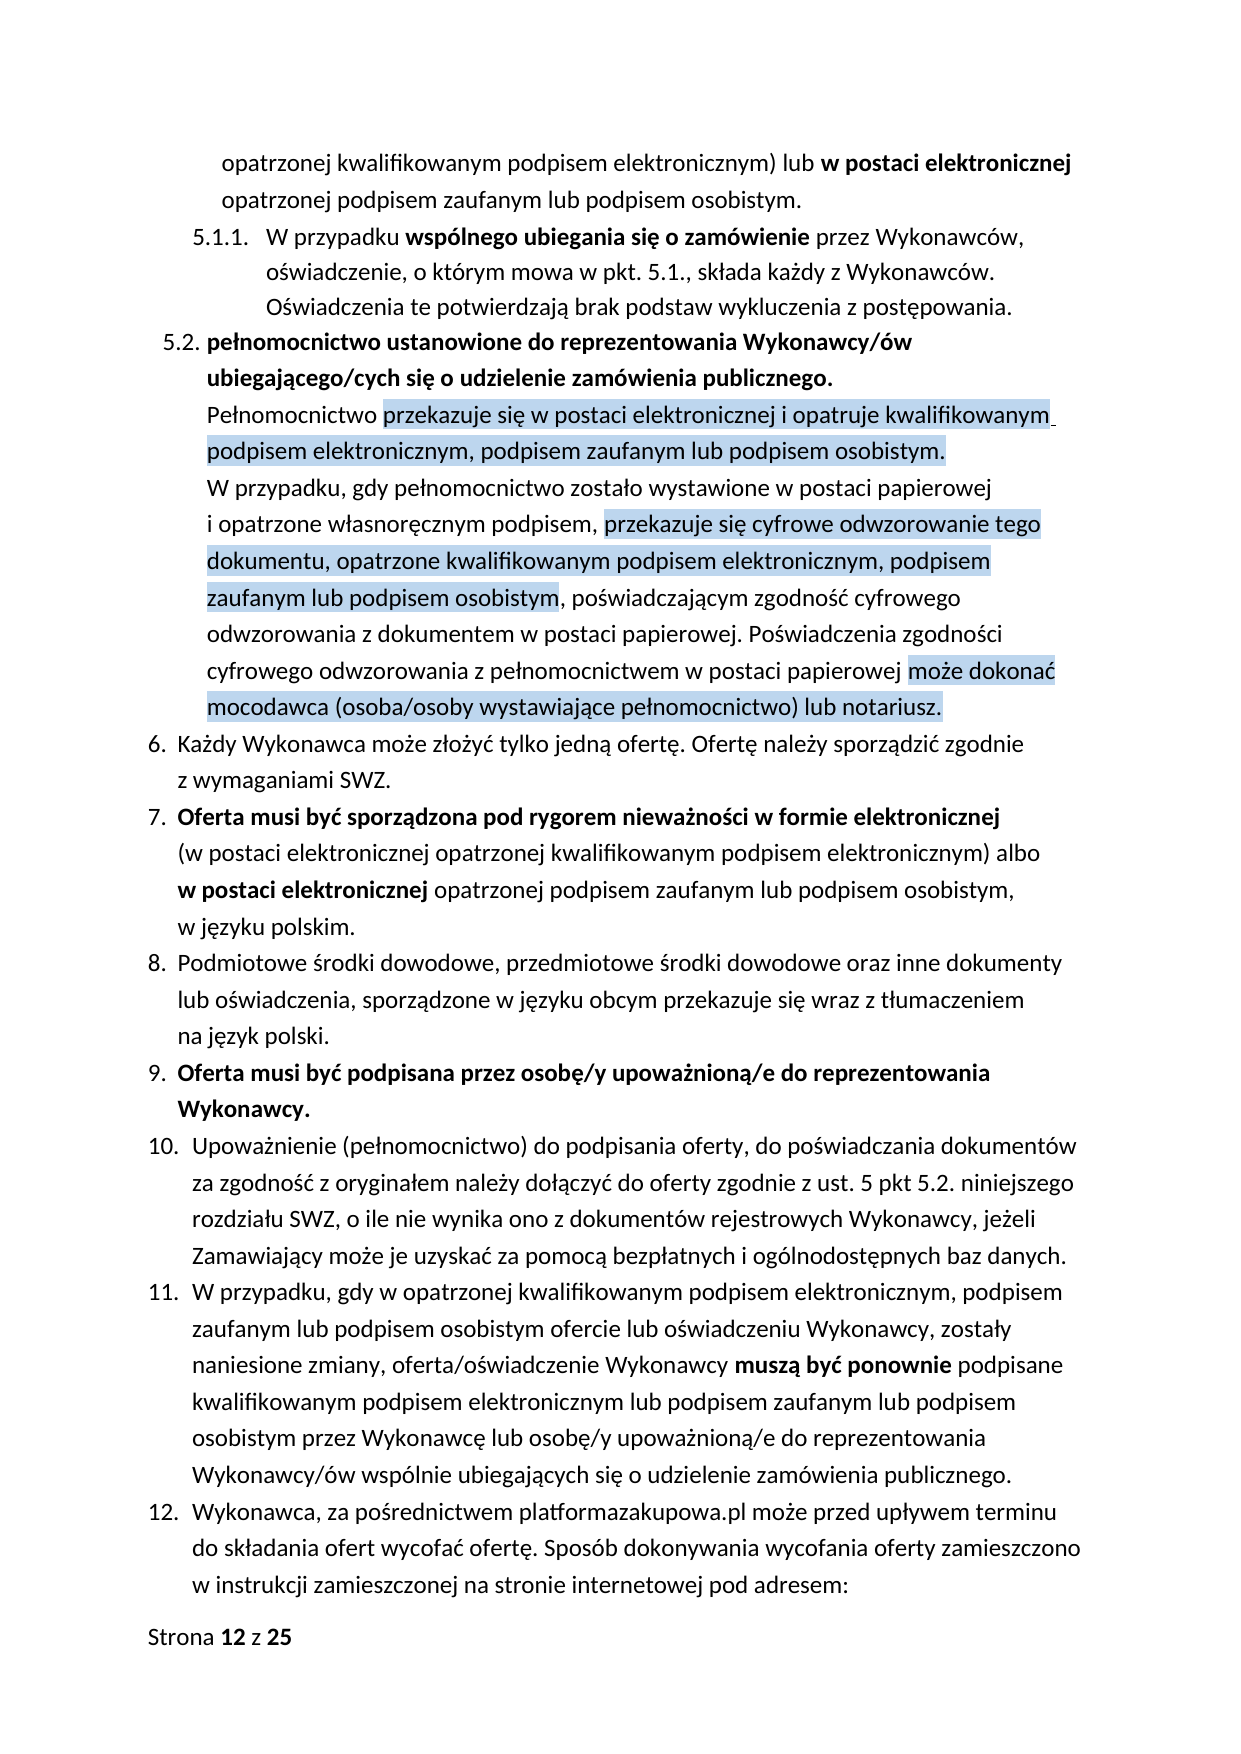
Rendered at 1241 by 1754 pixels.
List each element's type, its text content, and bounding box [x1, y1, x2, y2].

list W przypadku wspólnego ubiegania się o zamówienie przez Wykonawców, oświadczenie, o którym mowa w pkt. 5.1., składa każdy z Wykonawców. Oświadczenia te potwierdzają brak podstaw wykluczenia z postępowania. [192, 221, 1093, 321]
list Upoważnienie (pełnomocnictwo) do podpisania oferty, do poświadczania dokumentów za zgodność z oryginałem należy dołączyć do oferty zgodnie z ust. 5 pkt 5.2. niniejszego rozdziału SWZ, o ile nie wynika ono z dokumentów rejestrowych Wykonawcy, jeżeli Zamawiający może je uzyskać za pomocą bezpłatnych i ogólnodostępnych baz danych. [148, 1130, 1093, 1270]
list pełnomocnictwo ustanowione do reprezentowania Wykonawcy/ów ubiegającego/cych się o udzielenie zamówienia publicznego. [162, 326, 1090, 393]
list Wykonawca, za pośrednictwem platformazakupowa.pl może przed upływem terminu do składania ofert wycofać ofertę. Sposób dokonywania wycofania oferty zamieszczono w instrukcji zamieszczonej na stronie internetowej pod adresem: [148, 1496, 1093, 1599]
list Oferta musi być podpisana przez osobę/y upoważnioną/e do reprezentowania Wykonawcy. [148, 1057, 1093, 1124]
list Każdy Wykonawca może złożyć tylko jedną ofertę. Ofertę należy sporządzić zgodnie z wymaganiami SWZ. [148, 728, 1093, 795]
list Oferta musi być sporządzona pod rygorem nieważności w formie elektronicznej (w postaci elektronicznej opatrzonej kwalifikowanym podpisem elektronicznym) albo w postaci elektronicznej opatrzonej podpisem zaufanym lub podpisem osobistym, w języku polskim. [148, 801, 1093, 941]
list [162, 148, 1093, 215]
text Pełnomocnictwo przekazuje się w postaci elektronicznej i opatruje kwalifikowanym podpisem elektronicznym, podpisem zaufanym lub podpisem osobistym. W przypadku, gdy pełnomocnictwo zostało wystawione w postaci papierowej i opatrzone własnoręcznym podpisem, przekazuje się cyfrowe odwzorowanie tego dokumentu, opatrzone kwalifikowanym podpisem elektronicznym, podpisem zaufanym lub podpisem osobistym, poświadczającym zgodność cyfrowego odwzorowania z dokumentem w postaci papierowej. Poświadczenia zgodności cyfrowego odwzorowania z pełnomocnictwem w postaci papierowej może dokonać mocodawca (osoba/osoby wystawiające pełnomocnictwo) lub notariusz. [207, 399, 1090, 722]
list W przypadku, gdy w opatrzonej kwalifikowanym podpisem elektronicznym, podpisem zaufanym lub podpisem osobistym ofercie lub oświadczeniu Wykonawcy, zostały naniesione zmiany, oferta/oświadczenie Wykonawcy muszą być ponownie podpisane kwalifikowanym podpisem elektronicznym lub podpisem zaufanym lub podpisem osobistym przez Wykonawcę lub osobę/y upoważnioną/e do reprezentowania Wykonawcy/ów wspólnie ubiegających się o udzielenie zamówienia publicznego. [148, 1276, 1093, 1490]
list Podmiotowe środki dowodowe, przedmiotowe środki dowodowe oraz inne dokumenty lub oświadczenia, sporządzone w języku obcym przekazuje się wraz z tłumaczeniem na język polski. [148, 947, 1093, 1051]
